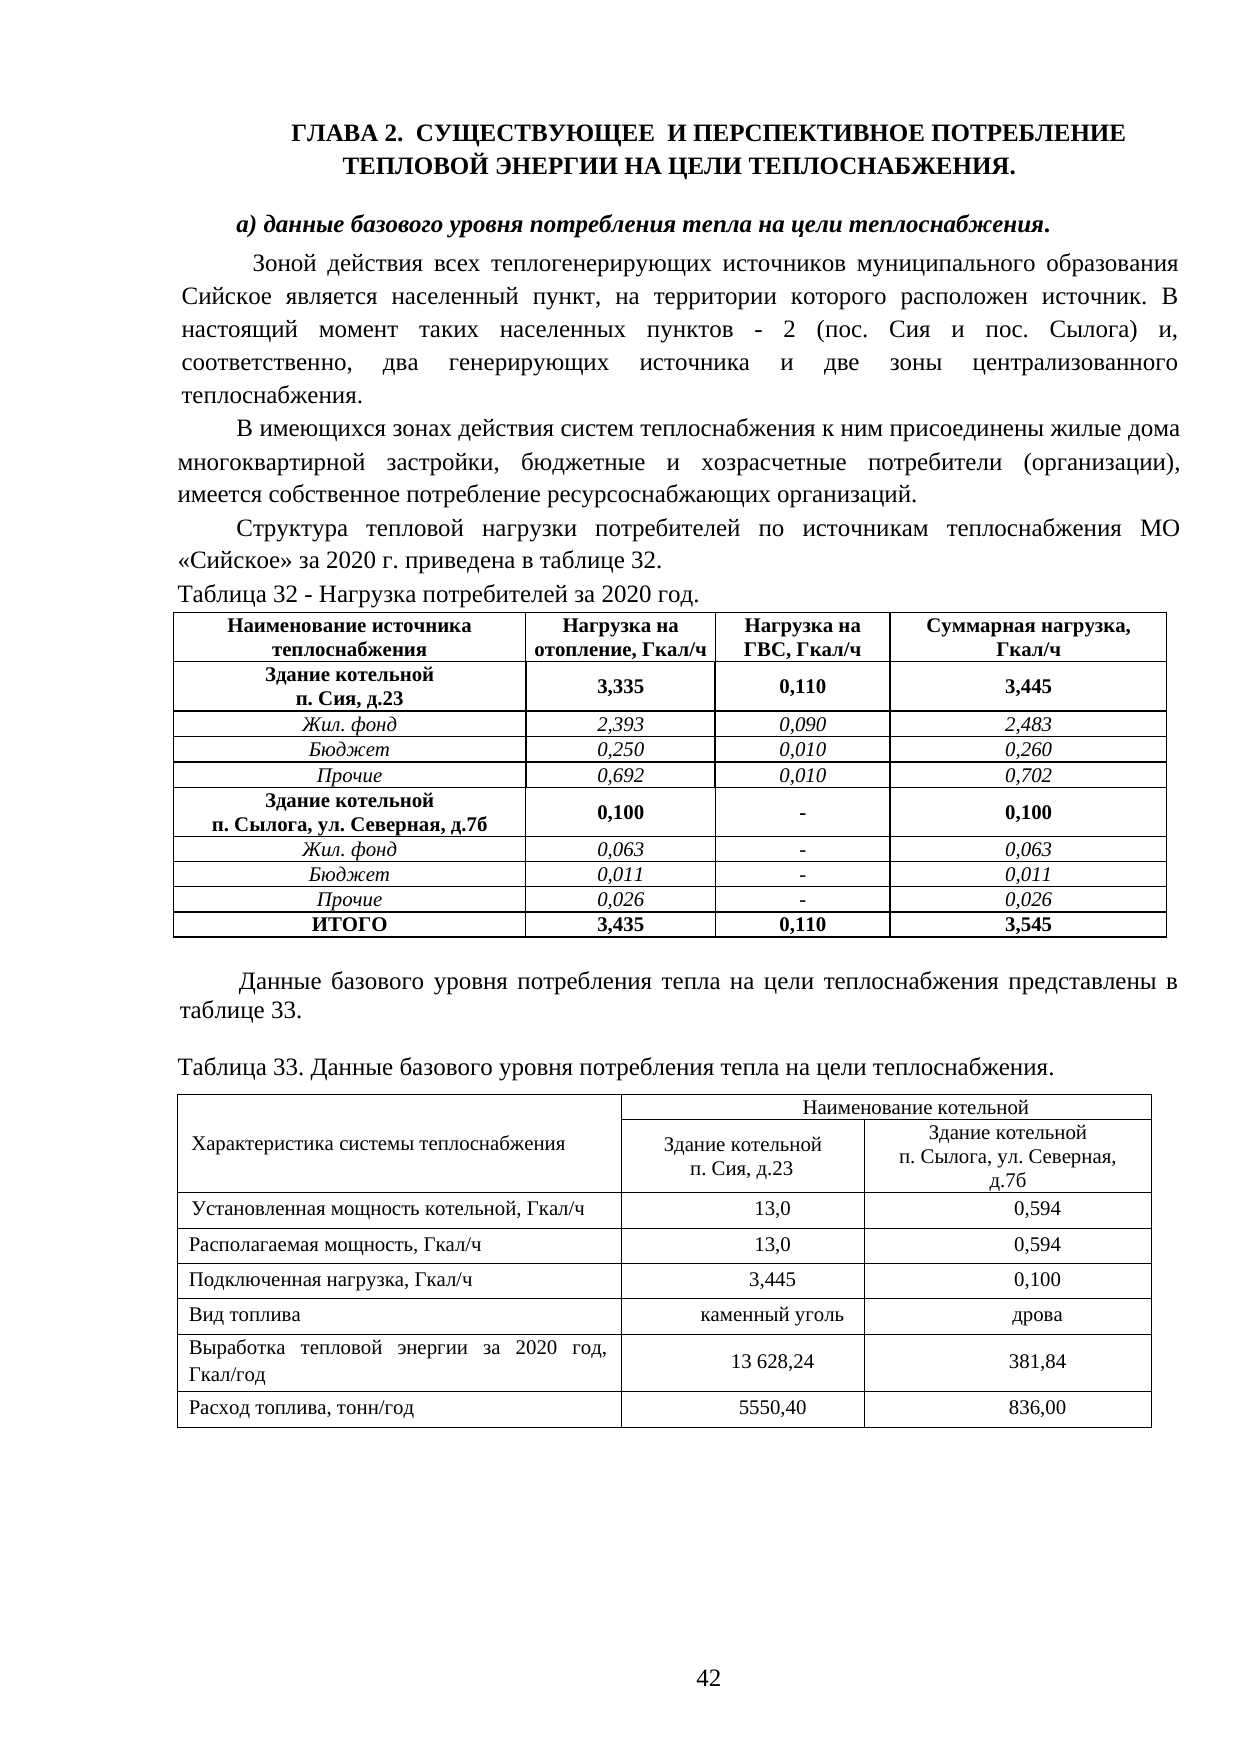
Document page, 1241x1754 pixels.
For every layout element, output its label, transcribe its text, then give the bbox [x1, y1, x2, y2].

table_cell - [716, 862, 889, 886]
table_cell - [716, 788, 889, 836]
text Структура тепловой нагрузки потребителей по источникам теплоснабжения МО «Сийское» за 2020 г. приведена в таблице 32. [177, 513, 1181, 574]
table_cell 0,100 [526, 788, 715, 836]
table_cell 381,84 [865, 1335, 1151, 1391]
text Данные базового уровня потребления тепла на цели теплоснабжения представлены в таблице 33. [179, 966, 1179, 1024]
text Таблица 32 - Нагрузка потребителей за 2020 год. [177, 579, 1181, 607]
table_cell 3,445 [622, 1264, 864, 1298]
table_cell 0,110 [716, 913, 889, 936]
table_header Наименование источника теплоснабжения [174, 613, 525, 661]
table_cell Бюджет [174, 737, 525, 761]
table_header Суммарная нагрузка, Гкал/ч [891, 613, 1166, 661]
table_cell 0,594 [865, 1229, 1151, 1263]
table_cell 0,250 [527, 737, 714, 761]
table_cell Вид топлива [178, 1299, 621, 1334]
table_header Наименование котельной [622, 1095, 1151, 1119]
table_cell 0,090 [716, 712, 889, 736]
table_cell 0,010 [716, 737, 889, 761]
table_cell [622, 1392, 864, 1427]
table_cell Жил. фонд [174, 712, 525, 736]
text ГЛАВА 2. СУЩЕСТВУЮЩЕЕ И ПЕРСПЕКТИВНОЕ ПОТРЕБЛЕНИЕ ТЕПЛОВОЙ ЭНЕРГИИ НА ЦЕЛИ ТЕПЛОСНАБЖЕНИЯ. [177, 118, 1181, 180]
table_cell 0,063 [526, 837, 715, 861]
table_cell 0,100 [891, 788, 1166, 836]
subtitle а) данные базового уровня потребления тепла на цели теплоснабжения. [177, 209, 1181, 238]
table_header Характеристика системы теплоснабжения [178, 1095, 621, 1192]
table_cell 0,026 [526, 887, 715, 911]
text В имеющихся зонах действия систем теплоснабжения к ним присоединены жилые дома многоквартирной застройки, бюджетные и хозрасчетные потребители (организации), имеется собственное потребление ресурсоснабжающих организаций. [177, 413, 1181, 508]
table_cell Прочие [174, 887, 525, 911]
table_cell Здание котельной п. Сия, д.23 [174, 662, 525, 710]
table_cell Подключенная нагрузка, Гкал/ч [178, 1264, 621, 1298]
table_cell 0,011 [891, 862, 1166, 886]
table_cell 0,011 [526, 862, 715, 886]
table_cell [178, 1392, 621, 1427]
table_cell 0,100 [865, 1264, 1151, 1298]
table_cell 0,026 [891, 887, 1166, 911]
table_cell Бюджет [174, 862, 525, 886]
table_cell Здание котельной п. Сылога, ул. Северная, д.7б [865, 1120, 1151, 1192]
table_cell Жил. фонд [174, 837, 525, 861]
table_header Нагрузка на отопление, Гкал/ч [526, 613, 715, 661]
table_cell 0,702 [891, 763, 1166, 787]
table_cell 13,0 [622, 1193, 864, 1227]
table_cell Располагаемая мощность, Гкал/ч [178, 1229, 621, 1263]
table_header Нагрузка на ГВС, Гкал/ч [716, 613, 889, 661]
text Таблица 33. Данные базового уровня потребления тепла на цели теплоснабжения. [177, 1052, 1179, 1081]
table_cell Здание котельной п. Сия, д.23 [622, 1120, 864, 1192]
table_cell 3,445 [891, 662, 1166, 710]
table_cell 3,545 [891, 913, 1166, 936]
table_cell 0,692 [527, 763, 714, 787]
table_cell 13 628,24 [622, 1335, 864, 1391]
table_cell 13,0 [622, 1229, 864, 1263]
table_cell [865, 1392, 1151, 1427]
table_cell 0,260 [891, 737, 1166, 761]
table_cell 3,435 [526, 913, 715, 936]
table_cell 3,335 [527, 662, 714, 710]
table_cell 2,393 [527, 712, 714, 736]
table_cell - [716, 837, 889, 861]
table_cell 0,594 [865, 1193, 1151, 1227]
table_cell ИТОГО [174, 913, 525, 936]
table_cell каменный уголь [622, 1299, 864, 1334]
table_cell 0,010 [716, 763, 889, 787]
table_cell 2,483 [891, 712, 1166, 736]
table_cell 0,110 [716, 662, 889, 710]
table_cell - [716, 887, 889, 911]
table_cell 0,063 [891, 837, 1166, 861]
table_cell Здание котельной п. Сылога, ул. Северная, д.7б [174, 788, 525, 836]
table_cell Прочие [174, 763, 525, 787]
table_cell Выработка тепловой энергии за 2020 год, Гкал/год [178, 1335, 621, 1391]
table_cell дрова [865, 1299, 1151, 1334]
table_cell Установленная мощность котельной, Гкал/ч [178, 1193, 621, 1227]
text Зоной действия всех теплогенерирующих источников муниципального образования Сийское является населенный пункт, на территории которого расположен источник. В настоящий момент таких населенных пунктов - 2 (пос. Сия и пос. Сылога) и, соответственно, два генерирующих источника и две зоны централизованного теплоснабжения. [181, 248, 1179, 409]
